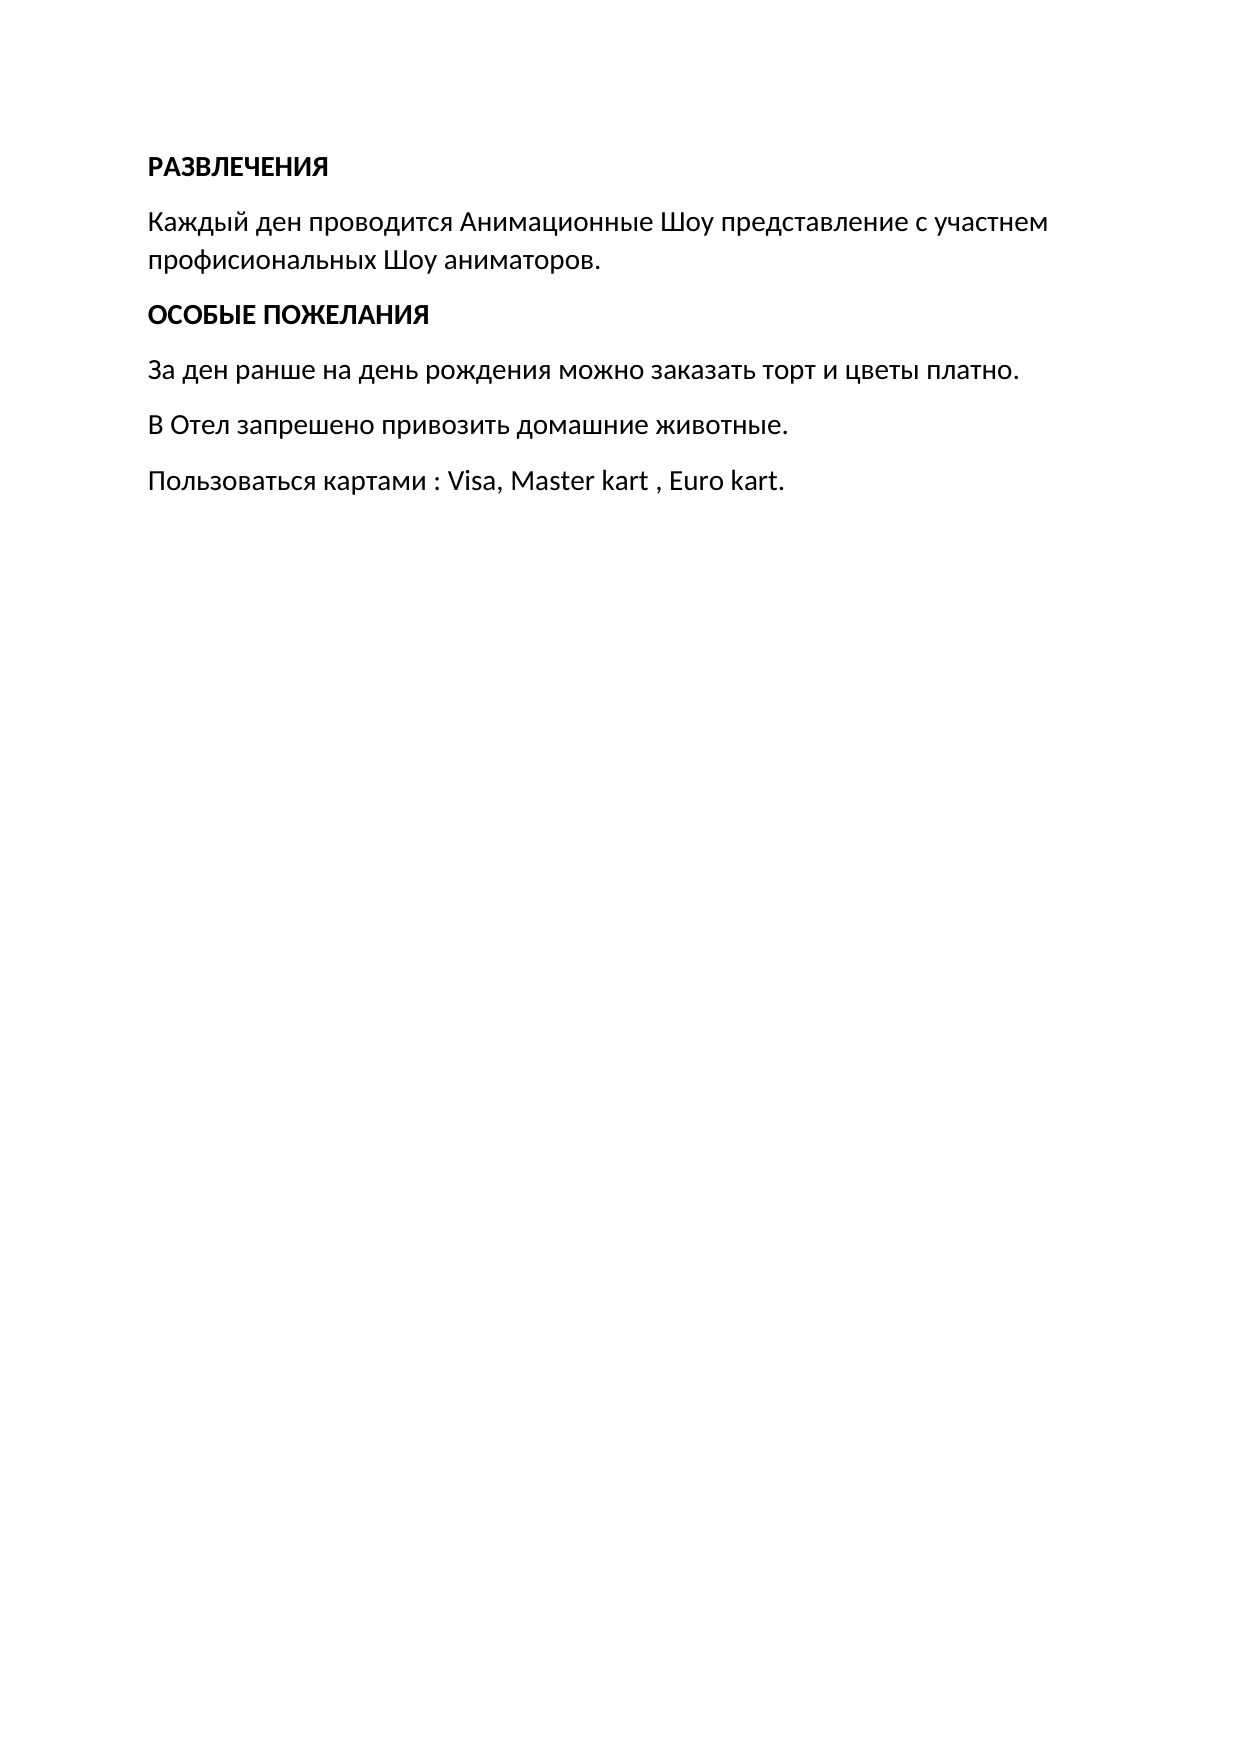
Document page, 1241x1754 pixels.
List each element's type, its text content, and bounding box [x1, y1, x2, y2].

text За ден ранше на день рождения можно заказать торт и цветы платно. [148, 351, 1093, 387]
text Каждый ден проводится Анимационные Шоу представление с участнем профисиональных Шоу аниматоров. [148, 203, 1093, 277]
text Пользоваться картами : Visa, Master kart , Euro kart. [148, 462, 1093, 497]
text РАЗВЛЕЧЕНИЯ [148, 148, 1093, 183]
text ОСОБЫЕ ПОЖЕЛАНИЯ [148, 296, 1093, 332]
text В Отел запрешено привозить домашние животные. [148, 406, 1093, 442]
